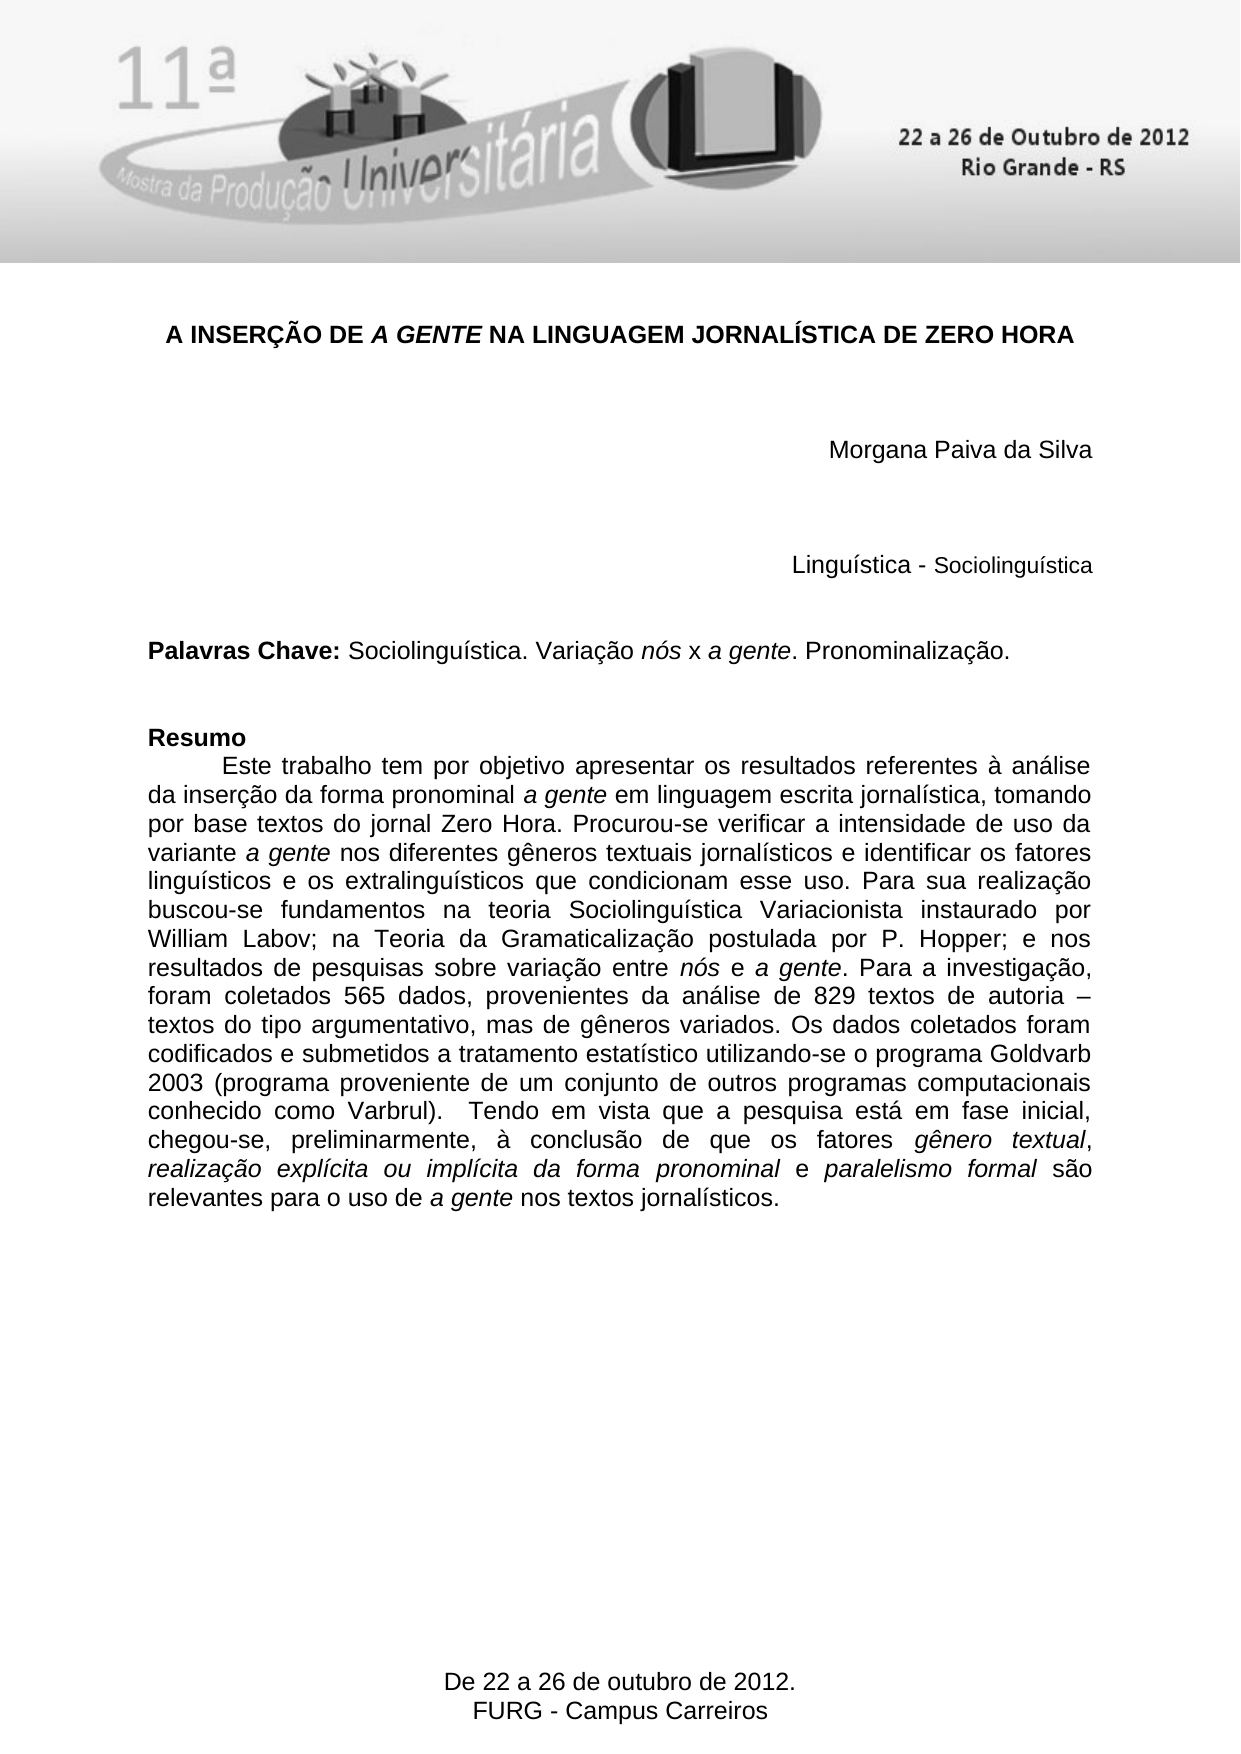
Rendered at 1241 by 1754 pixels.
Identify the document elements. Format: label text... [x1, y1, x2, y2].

text Este trabalho tem por objetivo apresentar os resultados referentes à análise da inserção da forma pronominal a gente em linguagem escrita jornalística, tomando por base textos do jornal Zero Hora. Procurou-se verificar a intensidade de uso da variante a gente nos diferentes gêneros textuais jornalísticos e identificar os fatores linguísticos e os extralinguísticos que condicionam esse uso. Para sua realização buscou-se fundamentos na teoria Sociolinguística Variacionista instaurado por William Labov; na Teoria da Gramaticalização postulada por P. Hopper; e nos resultados de pesquisas sobre variação entre nós e a gente. Para a investigação, foram coletados 565 dados, provenientes da análise de 829 textos de autoria – textos do tipo argumentativo, mas de gêneros variados. Os dados coletados foram codificados e submetidos a tratamento estatístico utilizando-se o programa Goldvarb 2003 (programa proveniente de um conjunto de outros programas computacionais conhecido como Varbrul). Tendo em vista que a pesquisa está em fase inicial, chegou-se, preliminarmente, à conclusão de que os fatores gênero textual, realização explícita ou implícita da forma pronominal e paralelismo formal são relevantes para o uso de a gente nos textos jornalísticos. [148, 751, 1092, 1211]
text A INSERÇÃO DE A GENTE NA LINGUAGEM JORNALÍSTICA DE ZERO HORA [148, 320, 1092, 349]
text Morgana Paiva da Silva [148, 435, 1092, 464]
text Palavras Chave: Sociolinguística. Variação nós x a gente. Pronominalização. [148, 636, 1092, 665]
text Linguística - Sociolinguística [148, 550, 1092, 579]
text Resumo [148, 722, 1092, 751]
